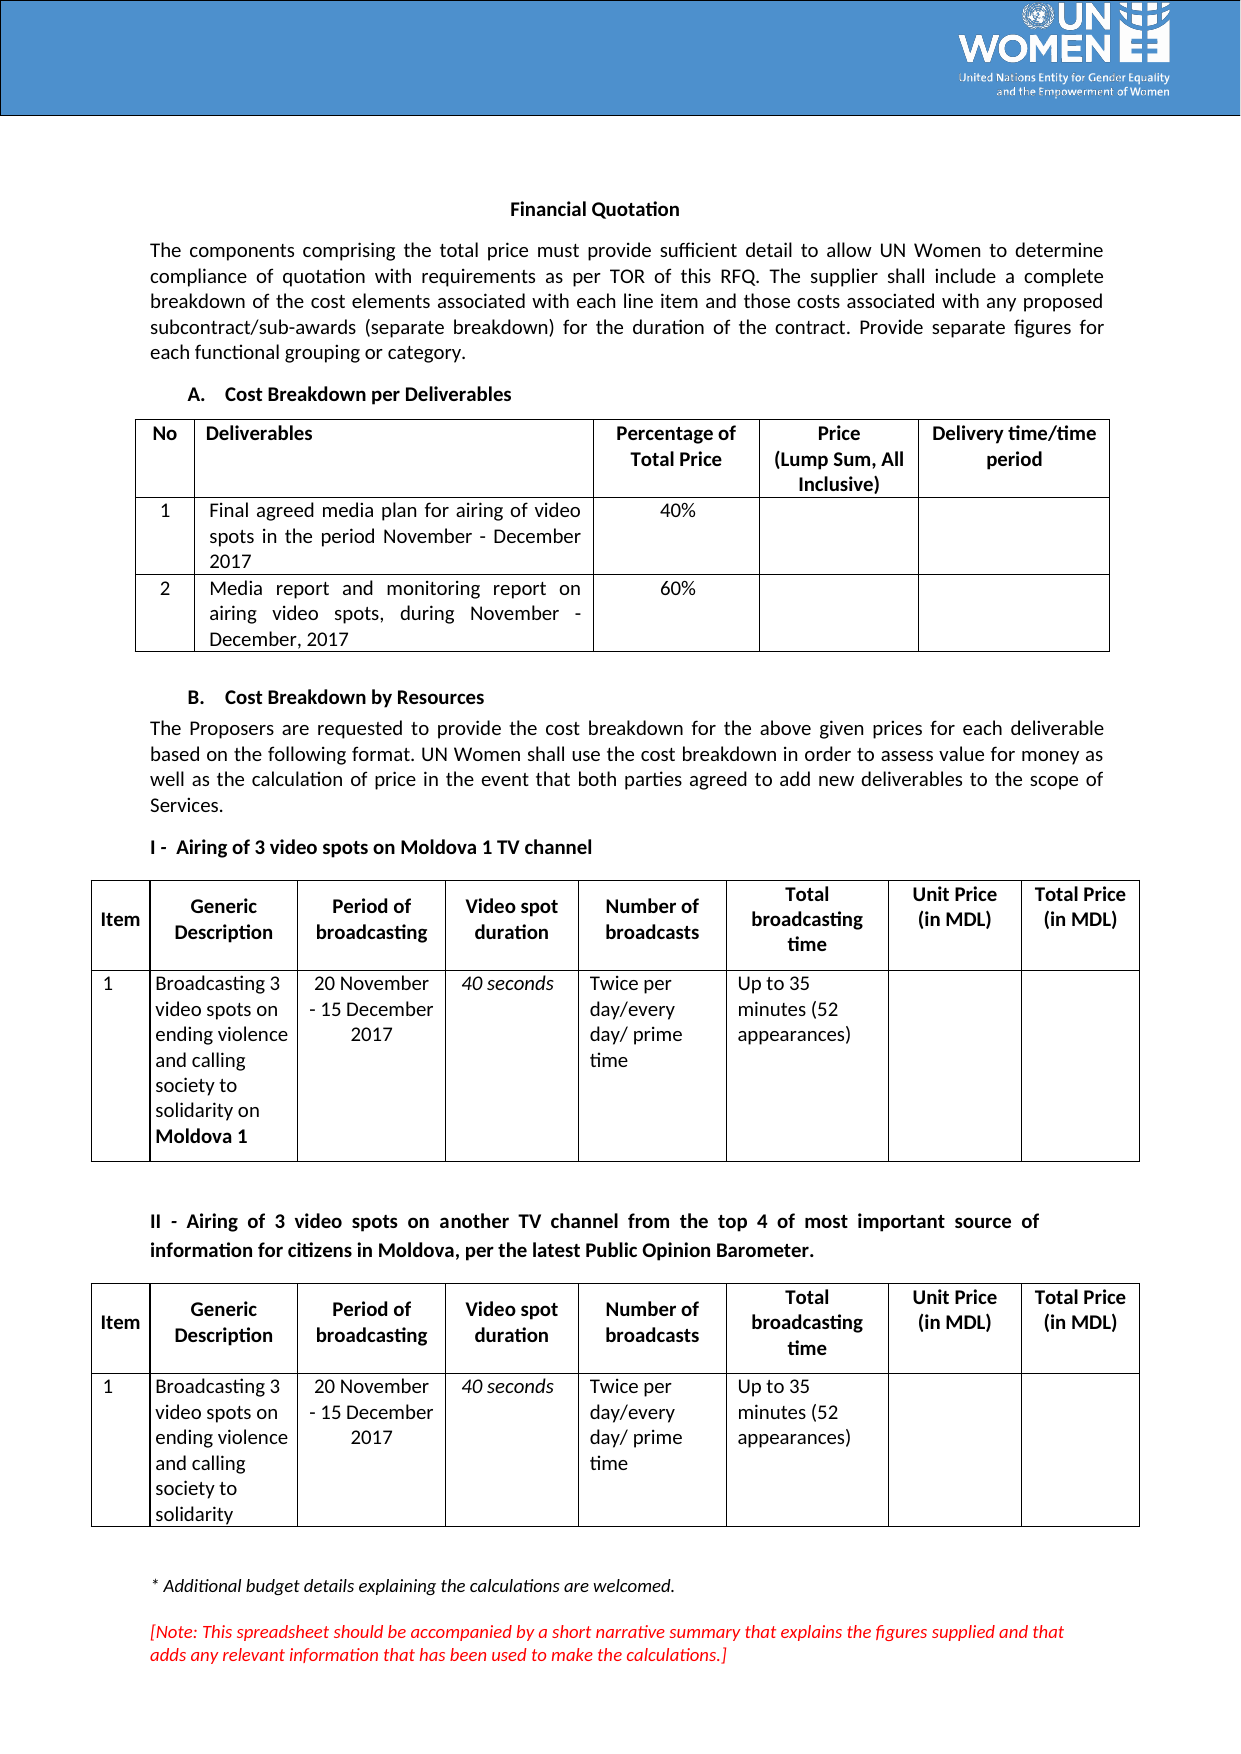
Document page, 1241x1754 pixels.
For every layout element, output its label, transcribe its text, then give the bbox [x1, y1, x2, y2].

table_cell [1022, 1374, 1139, 1526]
table_cell [889, 971, 1021, 1161]
table_cell 20 November - 15 December 2017 [298, 1374, 445, 1526]
table_cell Twice per day/every day/ prime time [579, 1374, 726, 1526]
text I - Airing of 3 video spots on Moldova 1 TV channel [150, 834, 1041, 859]
table_cell 1 [92, 1374, 149, 1526]
table_cell Final agreed media plan for airing of video spots in the period November - December 2017 [195, 498, 593, 574]
table_header Deliverables [195, 420, 593, 497]
table_header No [136, 420, 194, 497]
picture [952, 1, 1172, 106]
table_header Period of broadcasting [298, 881, 445, 969]
table_cell [1022, 971, 1139, 1161]
table_cell Up to 35 minutes (52 appearances) [727, 971, 888, 1161]
table_header Total broadcasting time [727, 1284, 888, 1373]
text Financial Quotation [150, 196, 1040, 221]
table_header Percentage of Total Price [594, 420, 759, 497]
table_cell [760, 498, 918, 574]
table_cell [760, 575, 918, 651]
table_cell 2 [136, 575, 194, 651]
table_header Item [92, 1284, 149, 1373]
table_header Total Price (in MDL) [1022, 1284, 1139, 1373]
table_cell 40 seconds [446, 971, 578, 1161]
table_cell 40 seconds [446, 1374, 578, 1526]
text II - Airing of 3 video spots on another TV channel from the top 4 of most important source of information for citizens in Moldova, per the latest Public Opinion Barometer. [150, 1208, 1041, 1262]
text The Proposers are requested to provide the cost breakdown for the above given prices for each deliverable based on the following format. UN Women shall use the cost breakdown in order to assess value for money as well as the calculation of price in the event that both parties agreed to add new deliverables to the scope of Services. [150, 716, 1106, 817]
table_header Period of broadcasting [298, 1284, 445, 1373]
table_header Number of broadcasts [579, 1284, 726, 1373]
table_header Video spot duration [446, 881, 578, 969]
table_header Generic Description [151, 1284, 297, 1373]
table_cell Twice per day/every day/ prime time [579, 971, 726, 1161]
table_cell Broadcasting 3 video spots on ending violence and calling society to solidarity [151, 1374, 297, 1526]
table_cell 60% [594, 575, 759, 651]
text The components comprising the total price must provide sufficient detail to allow UN Women to determine compliance of quotation with requirements as per TOR of this RFQ. The supplier shall include a complete breakdown of the cost elements associated with each line item and those costs associated with any proposed subcontract/sub-awards (separate breakdown) for the duration of the contract. Provide separate figures for each functional grouping or category. [150, 238, 1106, 365]
table_header Total broadcasting time [727, 881, 888, 969]
table_cell [889, 1374, 1021, 1526]
table_cell Broadcasting 3 video spots on ending violence and calling society to solidarity on Moldova 1 [151, 971, 297, 1161]
table_cell Up to 35 minutes (52 appearances) [727, 1374, 888, 1526]
table_header Total Price (in MDL) [1022, 881, 1139, 969]
table_header Number of broadcasts [579, 881, 726, 969]
table_header Unit Price (in MDL) [889, 1284, 1021, 1373]
table_cell [919, 575, 1109, 651]
list Cost Breakdown by Resources [187, 684, 1106, 709]
table_header Generic Description [151, 881, 297, 969]
table_cell 20 November - 15 December 2017 [298, 971, 445, 1161]
text * Additional budget details explaining the calculations are welcomed. [150, 1574, 1106, 1597]
table_cell 40% [594, 498, 759, 574]
table_cell [919, 498, 1109, 574]
table_cell Media report and monitoring report on airing video spots, during November - December, 2017 [195, 575, 593, 651]
table_header Unit Price (in MDL) [889, 881, 1021, 969]
table_cell 1 [92, 971, 149, 1161]
list Cost Breakdown per Deliverables [187, 381, 1106, 407]
table_header Video spot duration [446, 1284, 578, 1373]
table_header Item [92, 881, 149, 969]
table_header Delivery time/time period [919, 420, 1109, 497]
text [Note: This spreadsheet should be accompanied by a short narrative summary that explains the figures supplied and that adds any relevant information that has been used to make the calculations.] [150, 1620, 1106, 1666]
table_header Price (Lump Sum, All Inclusive) [760, 420, 918, 497]
table_cell 1 [136, 498, 194, 574]
